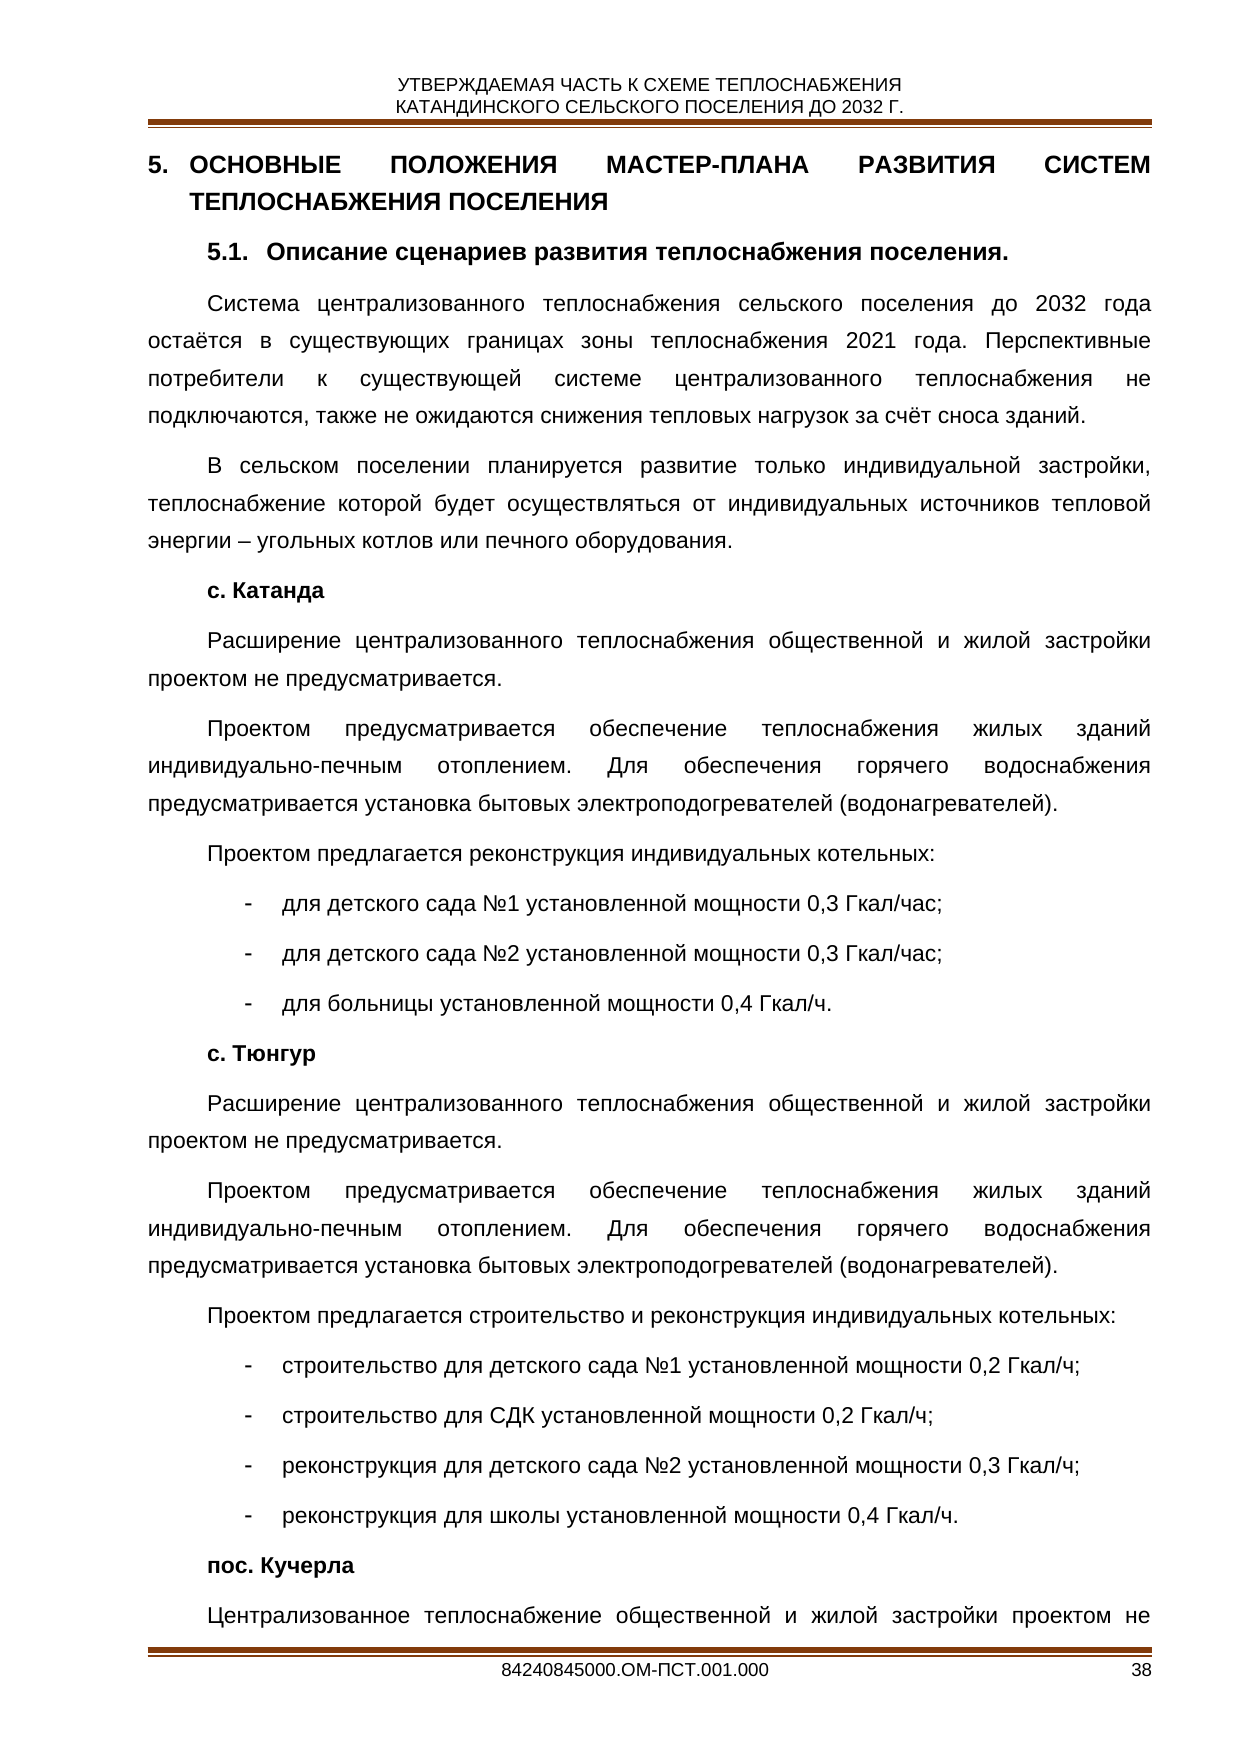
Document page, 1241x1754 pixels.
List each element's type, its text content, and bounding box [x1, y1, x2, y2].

list строительство для детского сада №1 установленной мощности 0,2 Гкал/ч; [244, 1341, 1152, 1378]
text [148, 1591, 1152, 1628]
list для детского сада №1 установленной мощности 0,3 Гкал/час; [244, 878, 1152, 916]
text Проектом предлагается реконструкция индивидуальных котельных: [148, 828, 1152, 866]
text пос. Кучерла [148, 1541, 1152, 1578]
list для больницы установленной мощности 0,4 Гкал/ч. [244, 978, 1152, 1016]
text Проектом предлагается строительство и реконструкция индивидуальных котельных: [148, 1291, 1152, 1328]
list для детского сада №2 установленной мощности 0,3 Гкал/час; [244, 928, 1152, 966]
text с. Тюнгур [148, 1028, 1152, 1066]
list реконструкция для детского сада №2 установленной мощности 0,3 Гкал/ч; [244, 1441, 1152, 1478]
text Система централизованного теплоснабжения сельского поселения до 2032 года остаётся в существующих границах зоны теплоснабжения 2021 года. Перспективные потребители к существующей системе централизованного теплоснабжения не подключаются, также не ожидаются снижения тепловых нагрузок за счёт сноса зданий. [148, 278, 1152, 428]
text Расширение централизованного теплоснабжения общественной и жилой застройки проектом не предусматривается. [148, 616, 1152, 691]
list строительство для СДК установленной мощности 0,2 Гкал/ч; [244, 1391, 1152, 1428]
text В сельском поселении планируется развитие только индивидуальной застройки, теплоснабжение которой будет осуществляться от индивидуальных источников тепловой энергии – угольных котлов или печного оборудования. [148, 441, 1152, 553]
list Основные положения мастер-плана развития систем теплоснабжения поселения [148, 141, 1152, 216]
list реконструкция для школы установленной мощности 0,4 Гкал/ч. [244, 1491, 1152, 1528]
text с. Катанда [148, 566, 1152, 603]
text Расширение централизованного теплоснабжения общественной и жилой застройки проектом не предусматривается. [148, 1078, 1152, 1153]
list Описание сценариев развития теплоснабжения поселения. [207, 228, 1152, 266]
